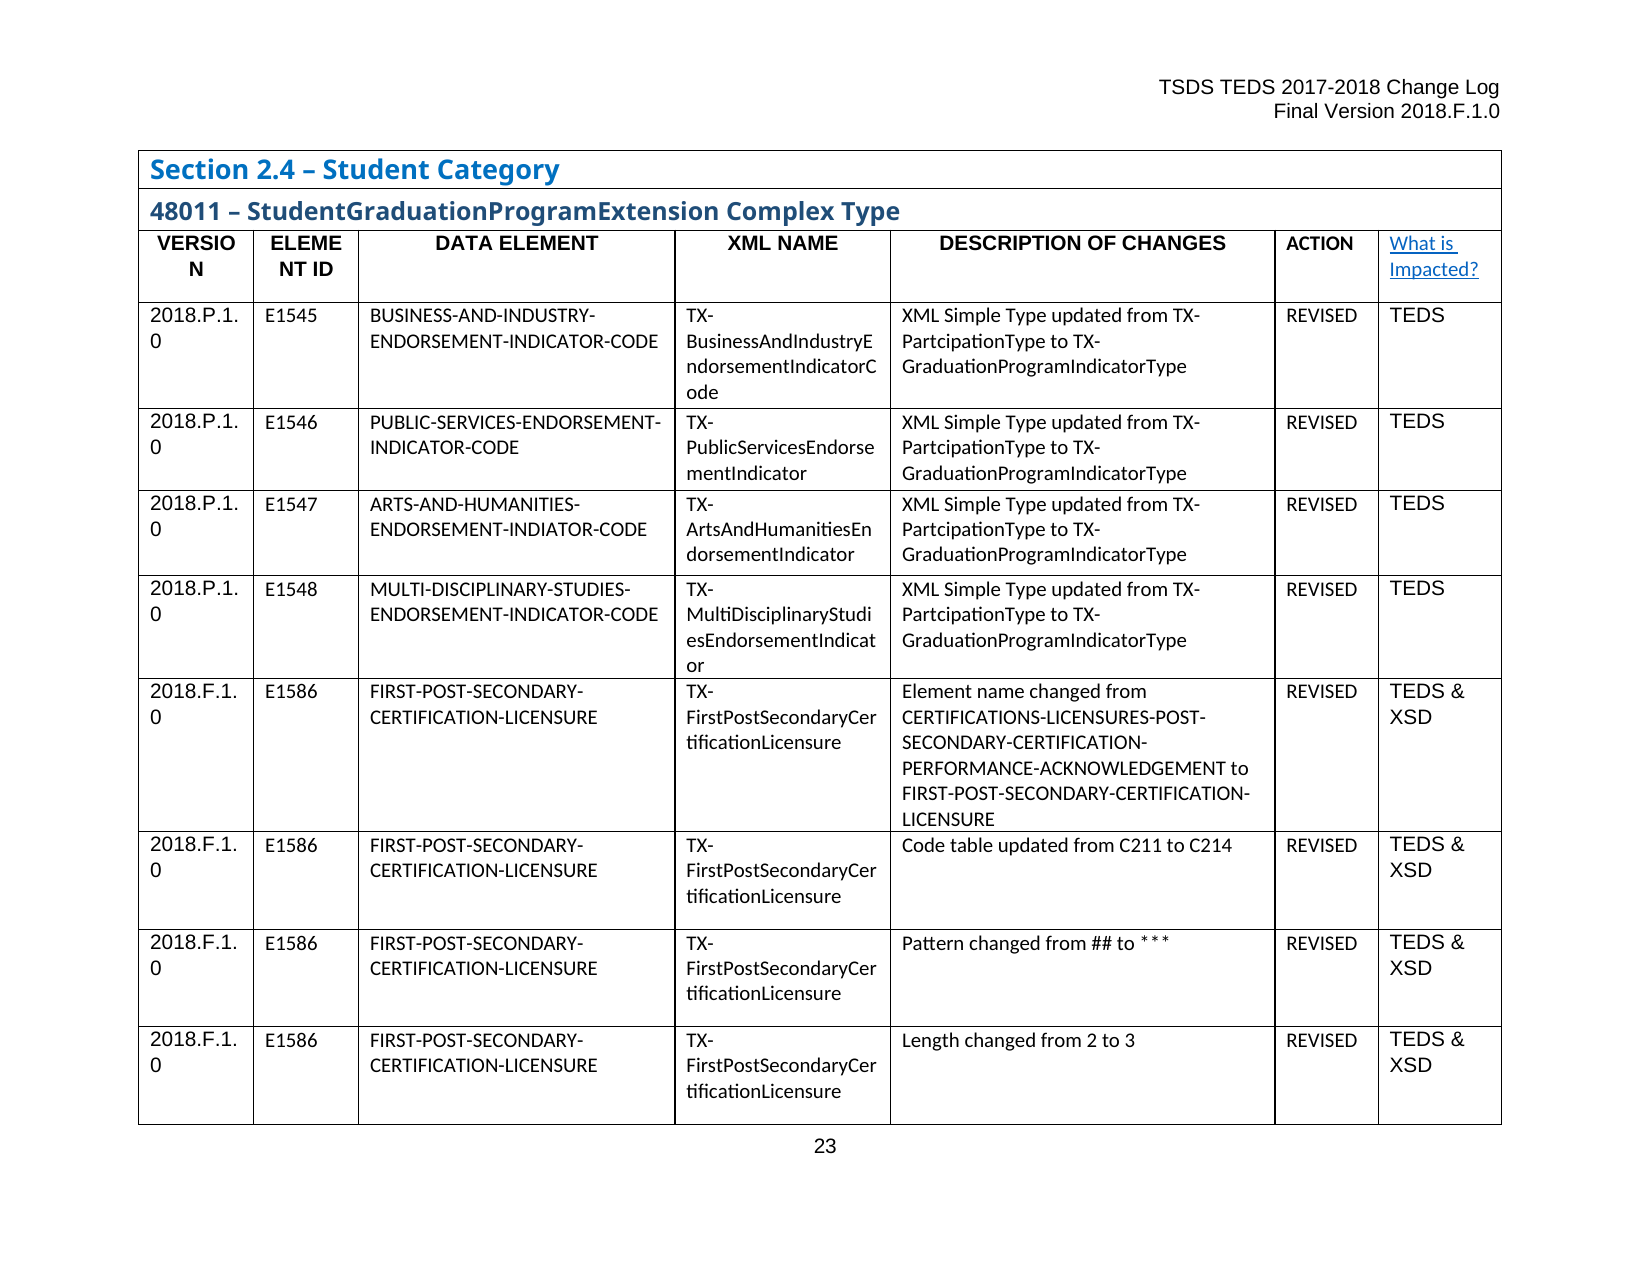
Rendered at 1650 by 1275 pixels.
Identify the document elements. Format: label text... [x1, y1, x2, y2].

table_cell 2018.P.1.0 [139, 576, 253, 678]
table_cell DESCRIPTION OF CHANGES [891, 231, 1274, 302]
table_cell E1586 [254, 1027, 358, 1123]
table_cell 2018.F.1.0 [139, 1027, 253, 1123]
table_cell TX-MultiDisciplinaryStudiesEndorsementIndicator [676, 576, 890, 678]
table_cell ARTS-AND-HUMANITIES-ENDORSEMENT-INDIATOR-CODE [359, 491, 674, 575]
table_cell [1276, 930, 1378, 1026]
table_cell Code table updated from C211 to C214 [891, 832, 1274, 929]
table_cell [1276, 679, 1378, 831]
table_cell 2018.P.1.0 [139, 303, 253, 408]
table_cell 2018.F.1.0 [139, 930, 253, 1026]
table_cell XML Simple Type updated from TX-PartcipationType to TX-GraduationProgramIndicatorType [891, 303, 1274, 408]
table_cell BUSINESS-AND-INDUSTRY-ENDORSEMENT-INDICATOR-CODE [359, 303, 674, 408]
table_cell MULTI-DISCIPLINARY-STUDIES-ENDORSEMENT-INDICATOR-CODE [359, 576, 674, 678]
table_cell XML Simple Type updated from TX-PartcipationType to TX-GraduationProgramIndicatorType [891, 576, 1274, 678]
table_cell FIRST-POST-SECONDARY-CERTIFICATION-LICENSURE [359, 832, 674, 929]
table_cell 48011 – StudentGraduationProgramExtension Complex Type [139, 189, 1501, 229]
table_cell PUBLIC-SERVICES-ENDORSEMENT-INDICATOR-CODE [359, 409, 674, 490]
table_header Section 2.4 – Student Category [139, 151, 1501, 188]
table_cell 2018.F.1.0 [139, 679, 253, 831]
table_cell E1548 [254, 576, 358, 678]
table_cell E1586 [254, 930, 358, 1026]
table_cell TX-FirstPostSecondaryCertificationLicensure [676, 1027, 890, 1123]
table_cell TX- PublicServicesEndorsementIndicator [676, 409, 890, 490]
table_cell Length changed from 2 to 3 [891, 1027, 1274, 1123]
table_cell [1276, 576, 1378, 678]
table_cell [1276, 303, 1378, 408]
table_cell [1276, 832, 1378, 929]
table_cell XML NAME [676, 231, 890, 302]
table_cell DATA ELEMENT [359, 231, 674, 302]
table_cell TX-FirstPostSecondaryCertificationLicensure [676, 930, 890, 1026]
table_cell XML Simple Type updated from TX-PartcipationType to TX-GraduationProgramIndicatorType [891, 409, 1274, 490]
table_cell XML Simple Type updated from TX-PartcipationType to TX-GraduationProgramIndicatorType [891, 491, 1274, 575]
table_cell TX-FirstPostSecondaryCertificationLicensure [676, 679, 890, 831]
table_cell E1545 [254, 303, 358, 408]
table_cell ACTION [1276, 231, 1378, 302]
table_cell 2018.F.1.0 [139, 832, 253, 929]
table_cell TX-FirstPostSecondaryCertificationLicensure [676, 832, 890, 929]
table_cell E1586 [254, 832, 358, 929]
table_cell FIRST-POST-SECONDARY-CERTIFICATION-LICENSURE [359, 930, 674, 1026]
table_cell 2018.P.1.0 [139, 491, 253, 575]
table_cell TX-BusinessAndIndustryEndorsementIndicatorCode [676, 303, 890, 408]
table_cell ELEMENT ID [254, 231, 358, 302]
table_cell FIRST-POST-SECONDARY-CERTIFICATION-LICENSURE [359, 1027, 674, 1123]
table_cell E1546 [254, 409, 358, 490]
table_cell What is Impacted? [1379, 231, 1501, 302]
table_cell E1586 [254, 679, 358, 831]
table_cell E1547 [254, 491, 358, 575]
table_cell Pattern changed from ## to *** [891, 930, 1274, 1026]
table_cell [1276, 491, 1378, 575]
table_cell VERSION [139, 231, 253, 302]
table_cell FIRST-POST-SECONDARY-CERTIFICATION-LICENSURE [359, 679, 674, 831]
table_cell [1276, 409, 1378, 490]
table_cell 2018.P.1.0 [139, 409, 253, 490]
table_cell [1276, 1027, 1378, 1123]
table_cell Element name changed from CERTIFICATIONS-LICENSURES-POST-SECONDARY-CERTIFICATION-PERFORMANCE-ACKNOWLEDGEMENT to FIRST-POST-SECONDARY-CERTIFICATION-LICENSURE [891, 679, 1274, 831]
table_cell TX-ArtsAndHumanitiesEndorsementIndicator [676, 491, 890, 575]
